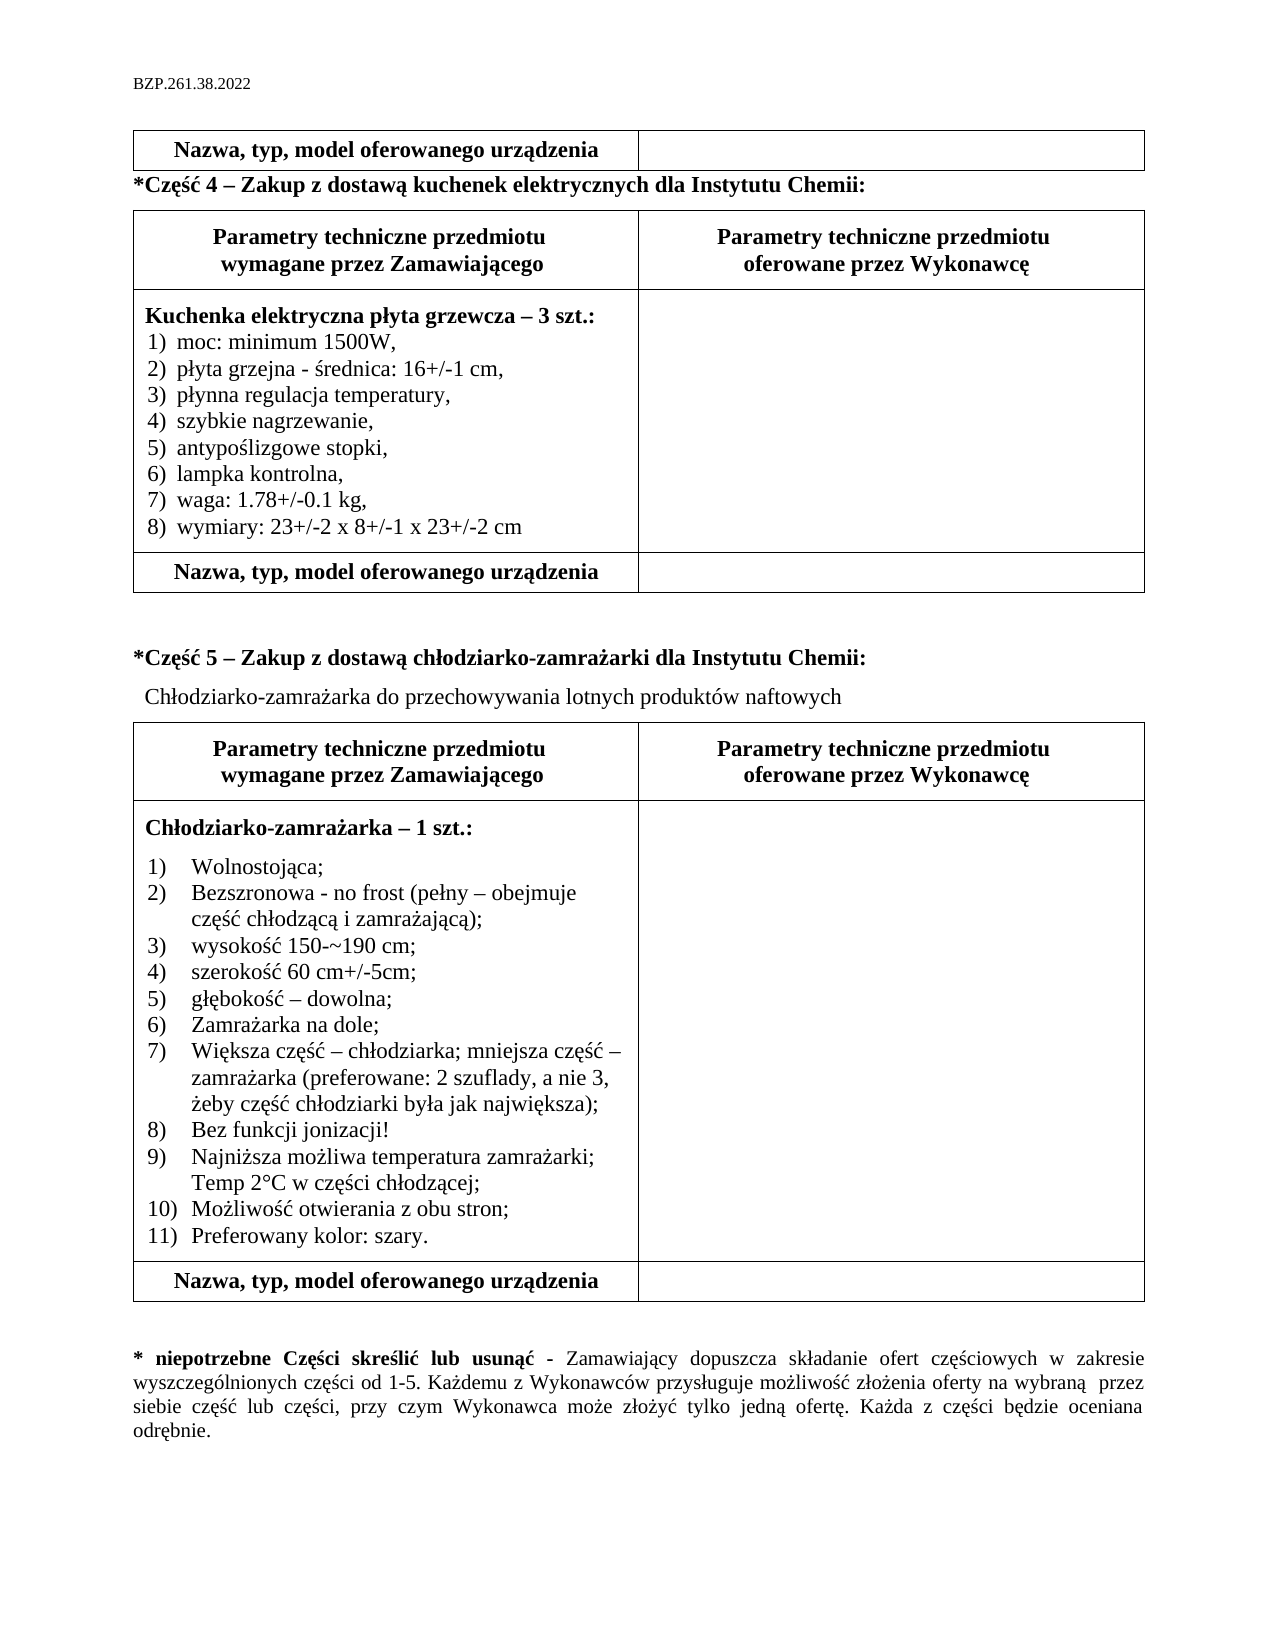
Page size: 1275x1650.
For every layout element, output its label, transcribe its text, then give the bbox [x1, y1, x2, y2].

table_cell [639, 553, 1144, 592]
table_cell Nazwa, typ, model oferowanego urządzenia [134, 131, 638, 170]
text Chłodziarko-zamrażarka do przechowywania lotnych produktów naftowych [133, 683, 1063, 709]
table_cell [639, 801, 1144, 1261]
text * niepotrzebne Części skreślić lub usunąć - Zamawiający dopuszcza składanie ofert częściowych w zakresie wyszczególnionych części od 1-5. Każdemu z Wykonawców przysługuje możliwość złożenia oferty na wybraną przez siebie część lub części, przy czym Wykonawca może złożyć tylko jedną ofertę. Każda z części będzie oceniana odrębnie. [133, 1346, 1145, 1442]
table_cell [639, 1262, 1144, 1301]
table_cell Kuchenka elektryczna płyta grzewcza – 3 szt.: moc: minimum 1500W, płyta grzejna - średnica: 16+/-1 cm, płynna regulacja temperatury, szybkie nagrzewanie, antypoślizgowe stopki, lampka kontrolna, waga: 1.78+/-0.1 kg, wymiary: 23+/-2 x 8+/-1 x 23+/-2 cm [134, 290, 638, 552]
table_header Parametry techniczne przedmiotu oferowane przez Wykonawcę [639, 211, 1144, 288]
table_cell Nazwa, typ, model oferowanego urządzenia [134, 553, 638, 592]
table_header Parametry techniczne przedmiotu wymagane przez Zamawiającego [134, 211, 638, 288]
table_cell [639, 131, 1144, 170]
table_header Parametry techniczne przedmiotu wymagane przez Zamawiającego [134, 723, 638, 800]
table_cell Nazwa, typ, model oferowanego urządzenia [134, 1262, 638, 1301]
table_cell Chłodziarko-zamrażarka – 1 szt.: Wolnostojąca; Bezszronowa - no frost (pełny – obejmuje część chłodzącą i zamrażającą); wysokość 150-~190 cm; szerokość 60 cm+/-5cm; głębokość – dowolna; Zamrażarka na dole; Większa część – chłodziarka; mniejsza część – zamrażarka (preferowane: 2 szuflady, a nie 3, żeby część chłodziarki była jak największa); Bez funkcji jonizacji! Najniższa możliwa temperatura zamrażarki; Temp 2°C w części chłodzącej; Możliwość otwierania z obu stron; Preferowany kolor: szary. [134, 801, 638, 1261]
table_cell [639, 290, 1144, 552]
text *Część 5 – Zakup z dostawą chłodziarko-zamrażarki dla Instytutu Chemii: [133, 644, 1063, 670]
table_header Parametry techniczne przedmiotu oferowane przez Wykonawcę [639, 723, 1144, 800]
text *Część 4 – Zakup z dostawą kuchenek elektrycznych dla Instytutu Chemii: [133, 171, 1145, 197]
